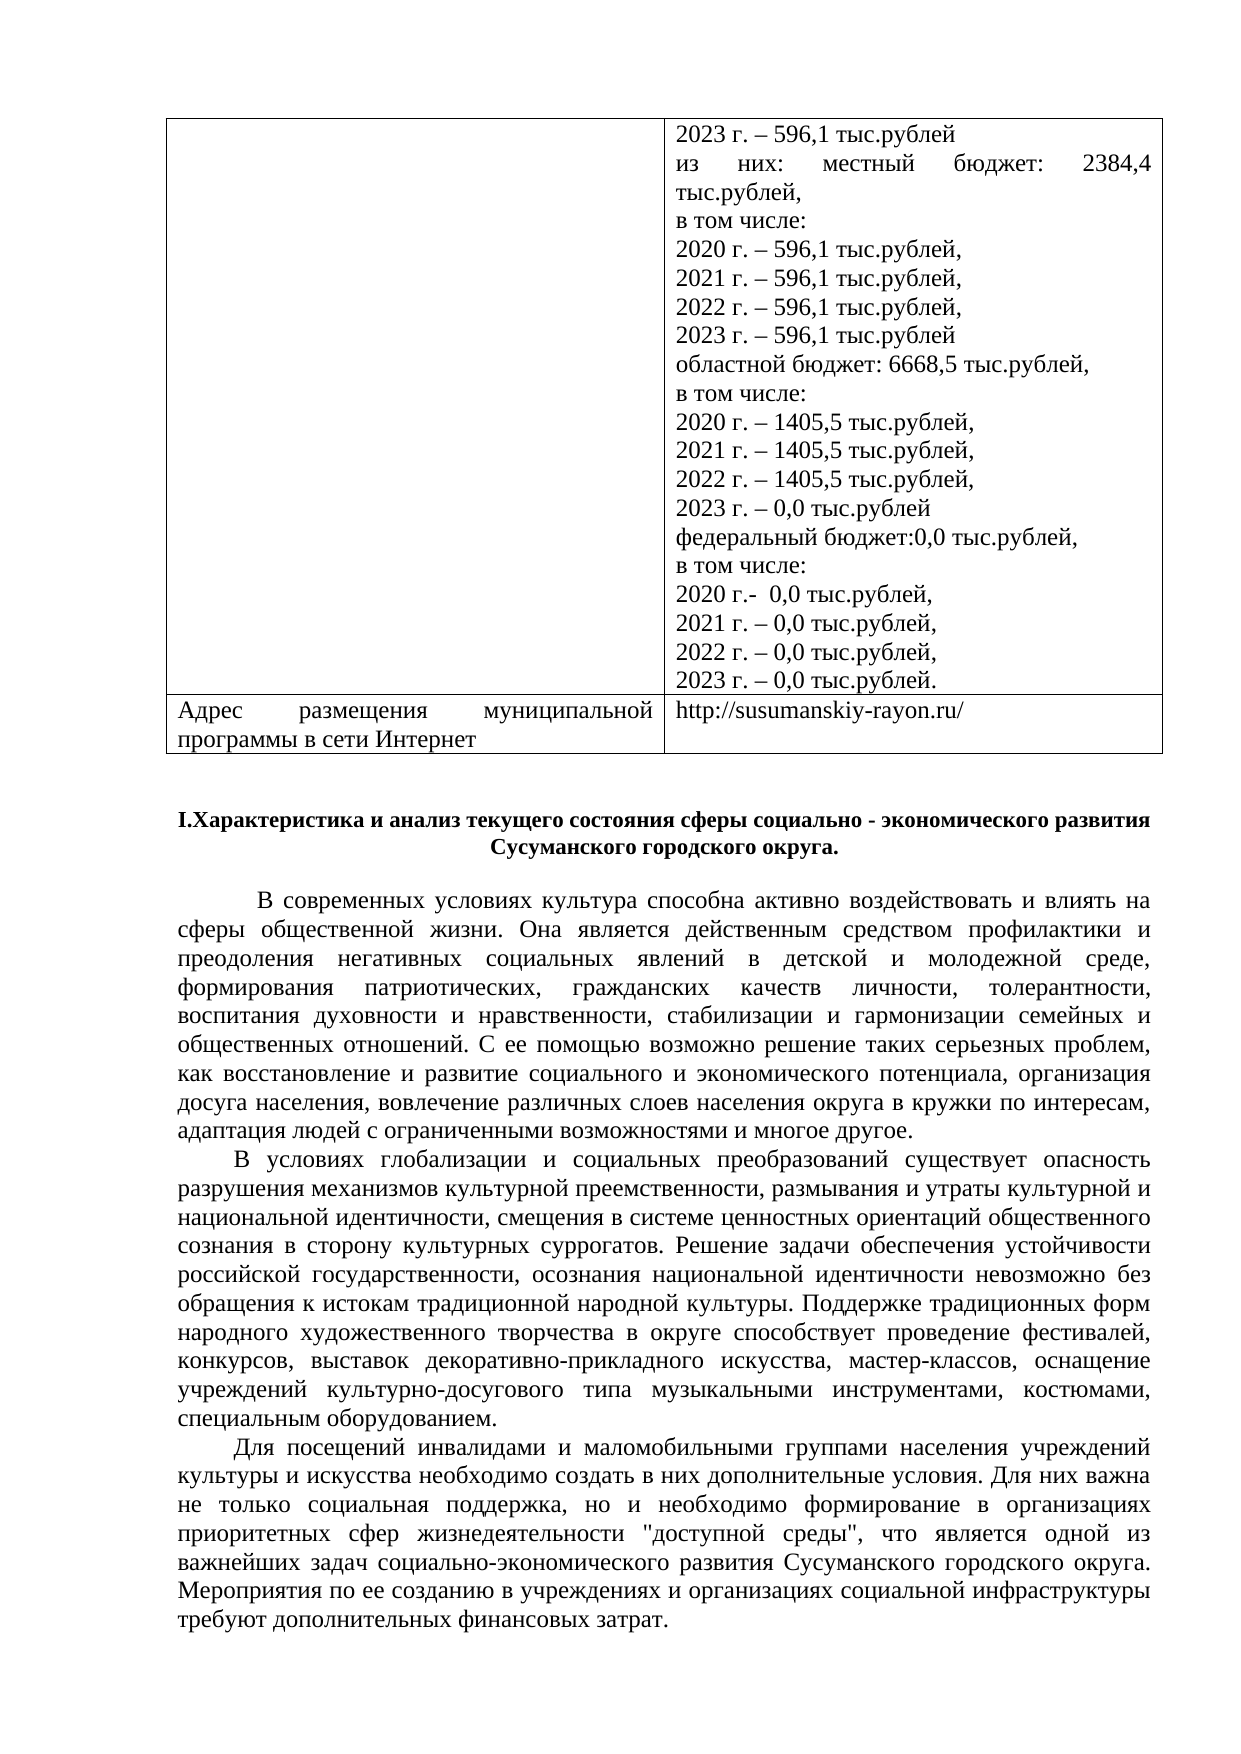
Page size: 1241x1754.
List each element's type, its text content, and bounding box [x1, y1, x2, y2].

text В условиях глобализации и социальных преобразований существует опасность разрушения механизмов культурной преемственности, размывания и утраты культурной и национальной идентичности, смещения в системе ценностных ориентаций общественного сознания в сторону культурных суррогатов. Решение задачи обеспечения устойчивости российской государственности, осознания национальной идентичности невозможно без обращения к истокам традиционной народной культуры. Поддержке традиционных форм народного художественного творчества в округе способствует проведение фестивалей, конкурсов, выставок декоративно-прикладного искусства, мастер-классов, оснащение учреждений культурно-досугового типа музыкальными инструментами, костюмами, специальным оборудованием. [177, 1144, 1152, 1432]
text Для посещений инвалидами и маломобильными группами населения учреждений культуры и искусства необходимо создать в них дополнительные условия. Для них важна не только социальная поддержка, но и необходимо формирование в организациях приоритетных сфер жизнедеятельности "доступной среды", что является одной из важнейших задач социально-экономического развития Сусуманского городского округа. Мероприятия по ее созданию в учреждениях и организациях социальной инфраструктуры требуют дополнительных финансовых затрат. [177, 1432, 1152, 1633]
table_cell Адрес размещения муниципальной программы в сети Интернет [167, 695, 664, 753]
table_cell http://susumanskiy-rayon.ru/ [665, 695, 1162, 753]
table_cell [167, 119, 664, 694]
text В современных условиях культура способна активно воздействовать и влиять на сферы общественной жизни. Она является действенным средством профилактики и преодоления негативных социальных явлений в детской и молодежной среде, формирования патриотических, гражданских качеств личности, толерантности, воспитания духовности и нравственности, стабилизации и гармонизации семейных и общественных отношений. С ее помощью возможно решение таких серьезных проблем, как восстановление и развитие социального и экономического потенциала, организация досуга населения, вовлечение различных слоев населения округа в кружки по интересам, адаптация людей с ограниченными возможностями и многое другое. [177, 886, 1152, 1144]
text I.Характеристика и анализ текущего состояния сферы социально - экономического развития Сусуманского городского округа. [177, 806, 1152, 859]
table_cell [665, 119, 1162, 694]
